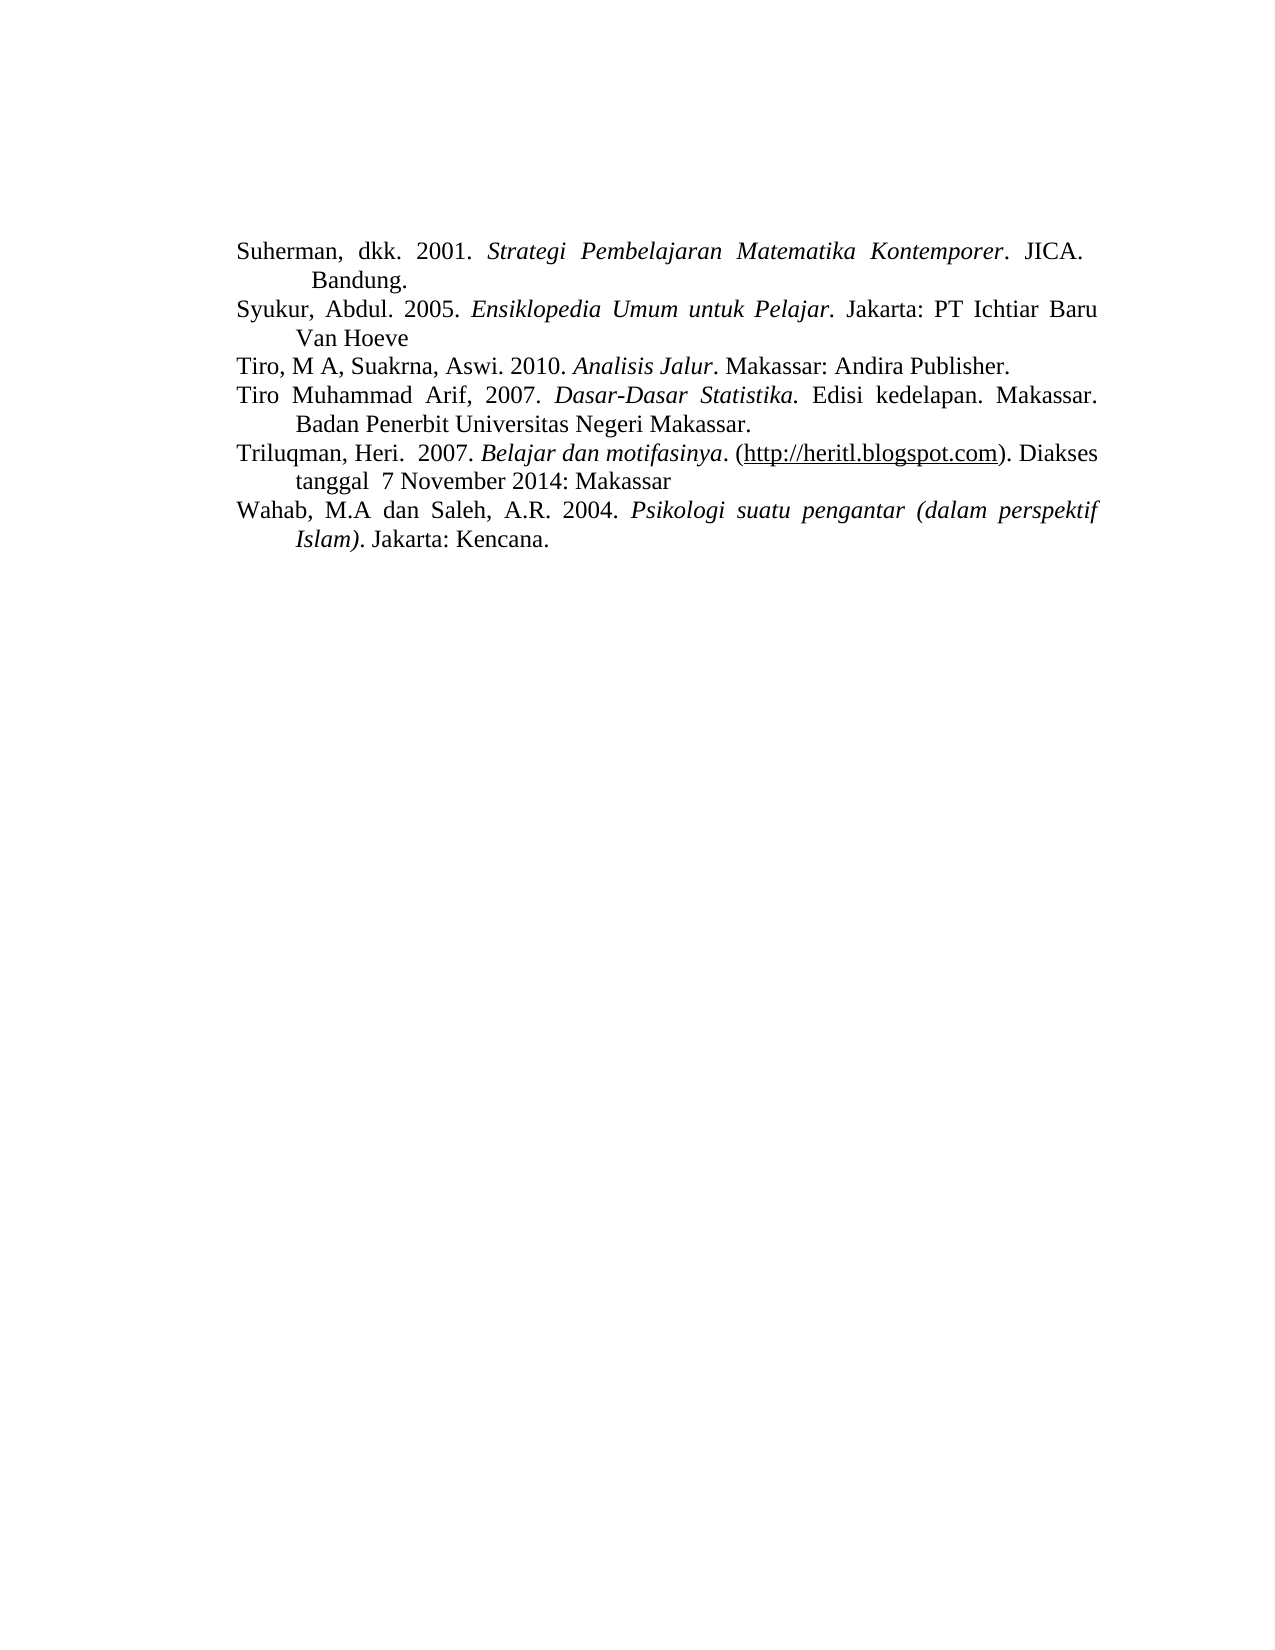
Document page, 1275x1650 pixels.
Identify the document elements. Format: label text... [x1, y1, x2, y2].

text Syukur, Abdul. 2005. Ensiklopedia Umum untuk Pelajar. Jakarta: PT Ichtiar Baru Van Hoeve [236, 294, 1098, 351]
text Suherman, dkk. 2001. Strategi Pembelajaran Matematika Kontemporer. JICA. Bandung. [236, 236, 1098, 294]
text Tiro, M A, Suakrna, Aswi. 2010. Analisis Jalur. Makassar: Andira Publisher. [236, 351, 1098, 380]
text Triluqman, Heri. 2007. Belajar dan motifasinya. (http://heritl.blogspot.com). Diakses tanggal 7 November 2014: Makassar [236, 438, 1098, 495]
text Tiro Muhammad Arif, 2007. Dasar-Dasar Statistika. Edisi kedelapan. Makassar. Badan Penerbit Universitas Negeri Makassar. [236, 380, 1098, 438]
text Wahab, M.A dan Saleh, A.R. 2004. Psikologi suatu pengantar (dalam perspektif Islam). Jakarta: Kencana. [236, 495, 1098, 553]
